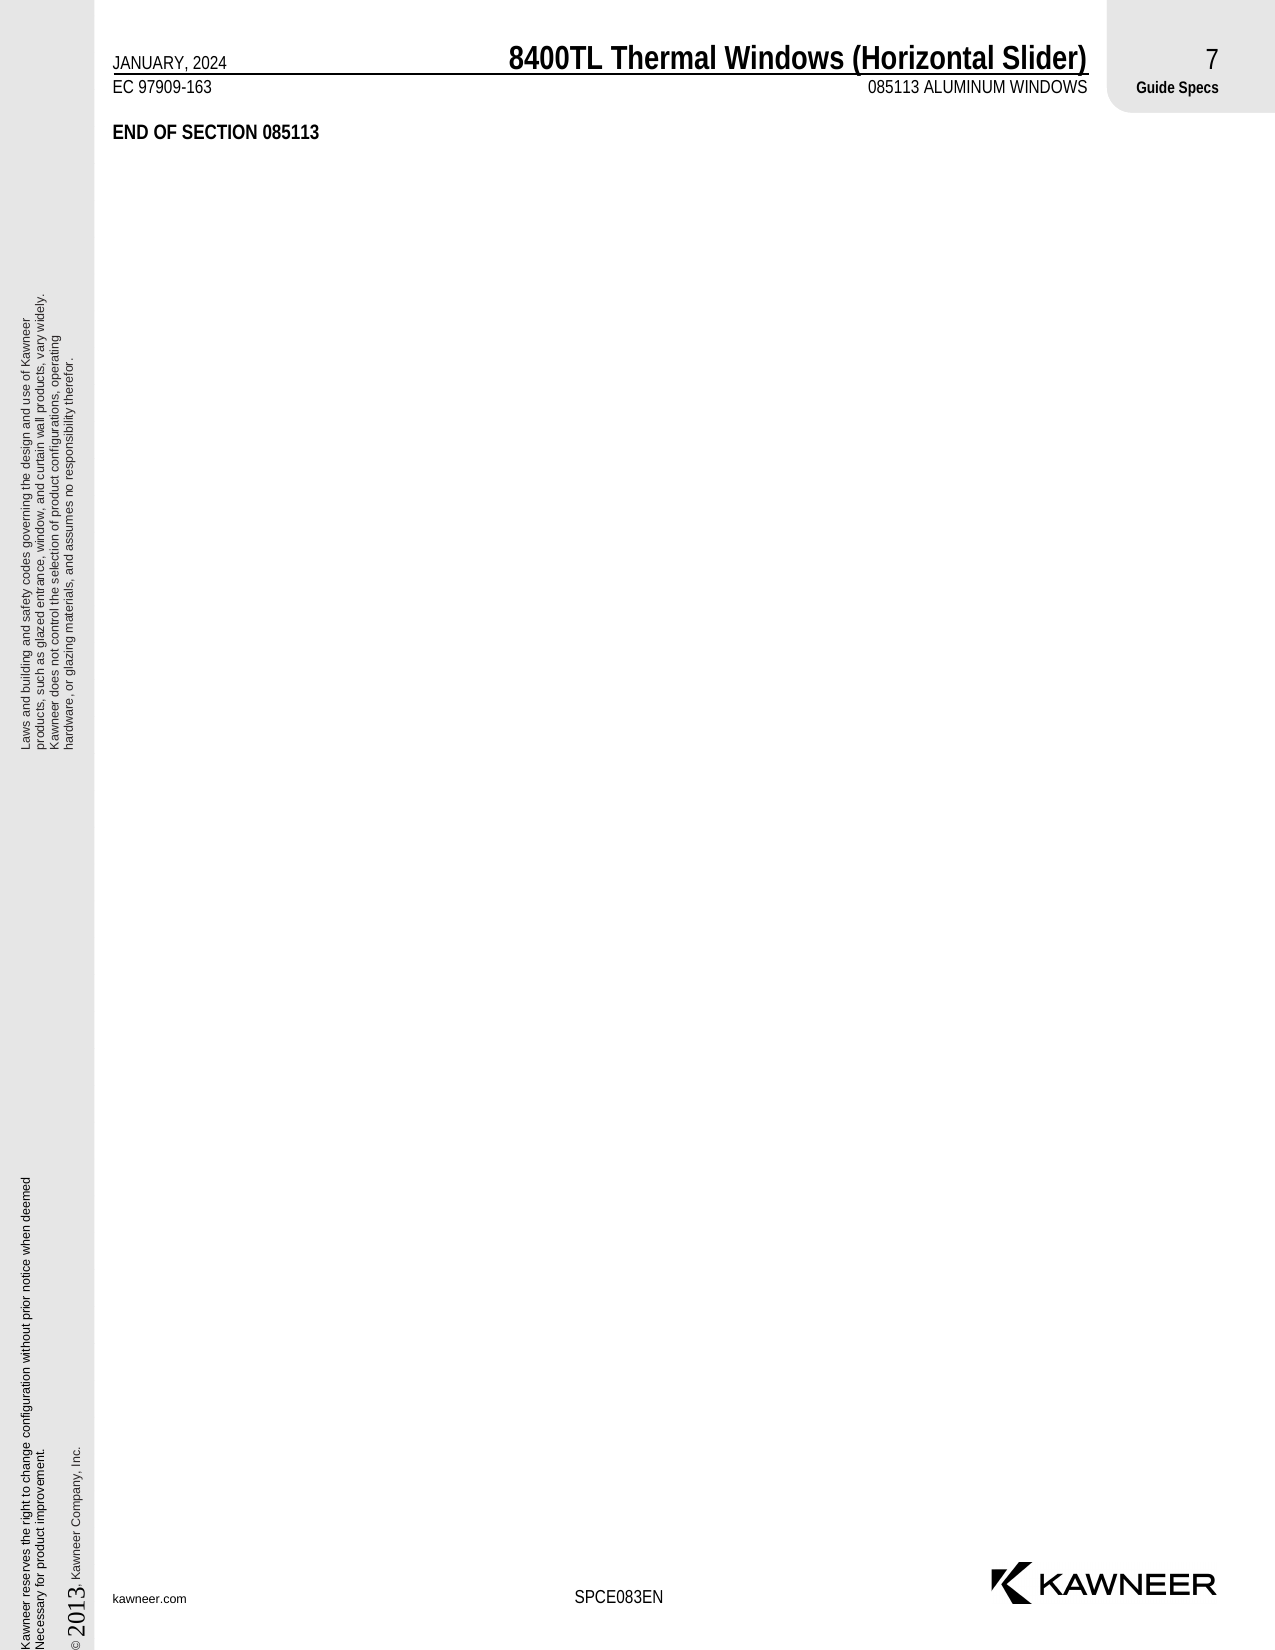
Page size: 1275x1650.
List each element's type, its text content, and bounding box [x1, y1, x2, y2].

picture [991, 1562, 1217, 1604]
text END OF SECTION 085113 [112, 119, 1218, 143]
